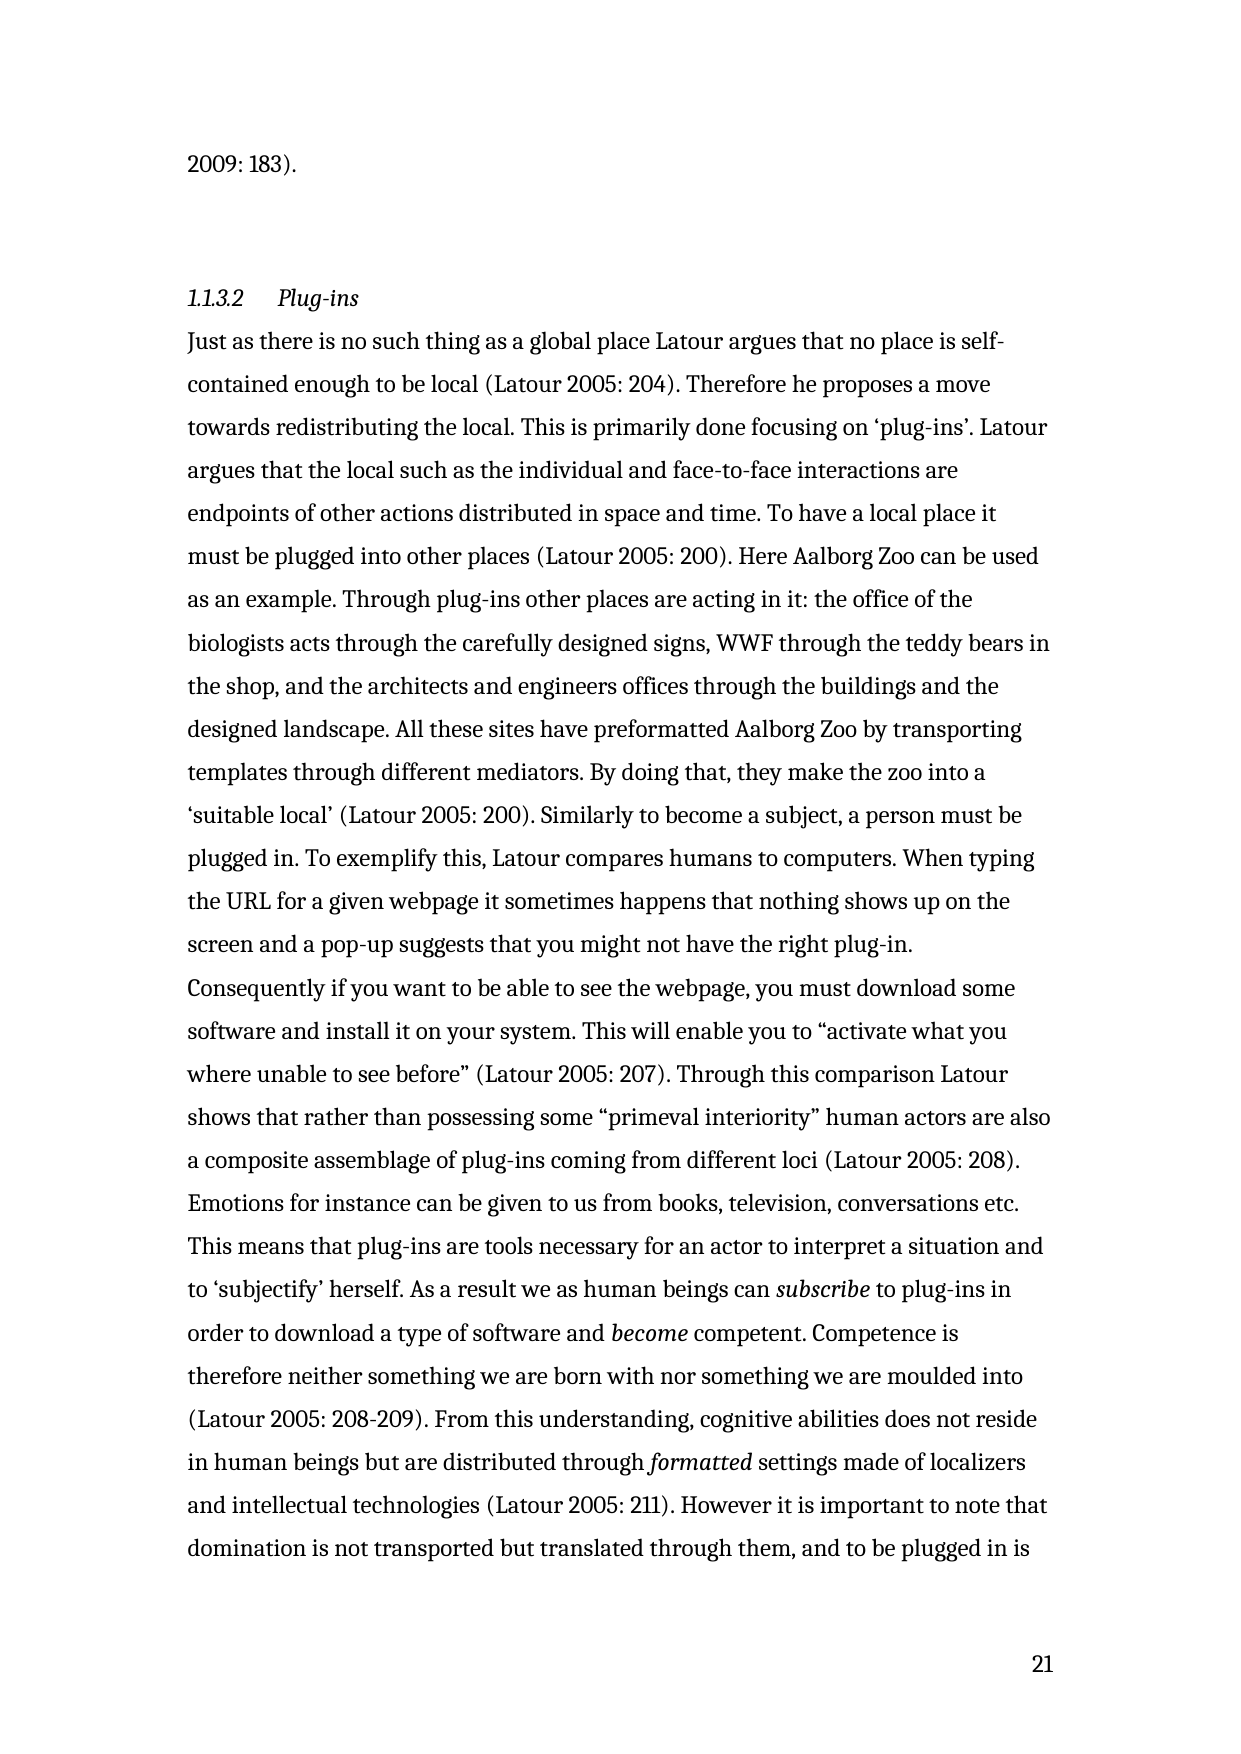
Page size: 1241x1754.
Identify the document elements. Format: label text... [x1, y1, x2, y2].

subtitle Plug-ins [187, 283, 1053, 312]
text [187, 150, 1053, 179]
